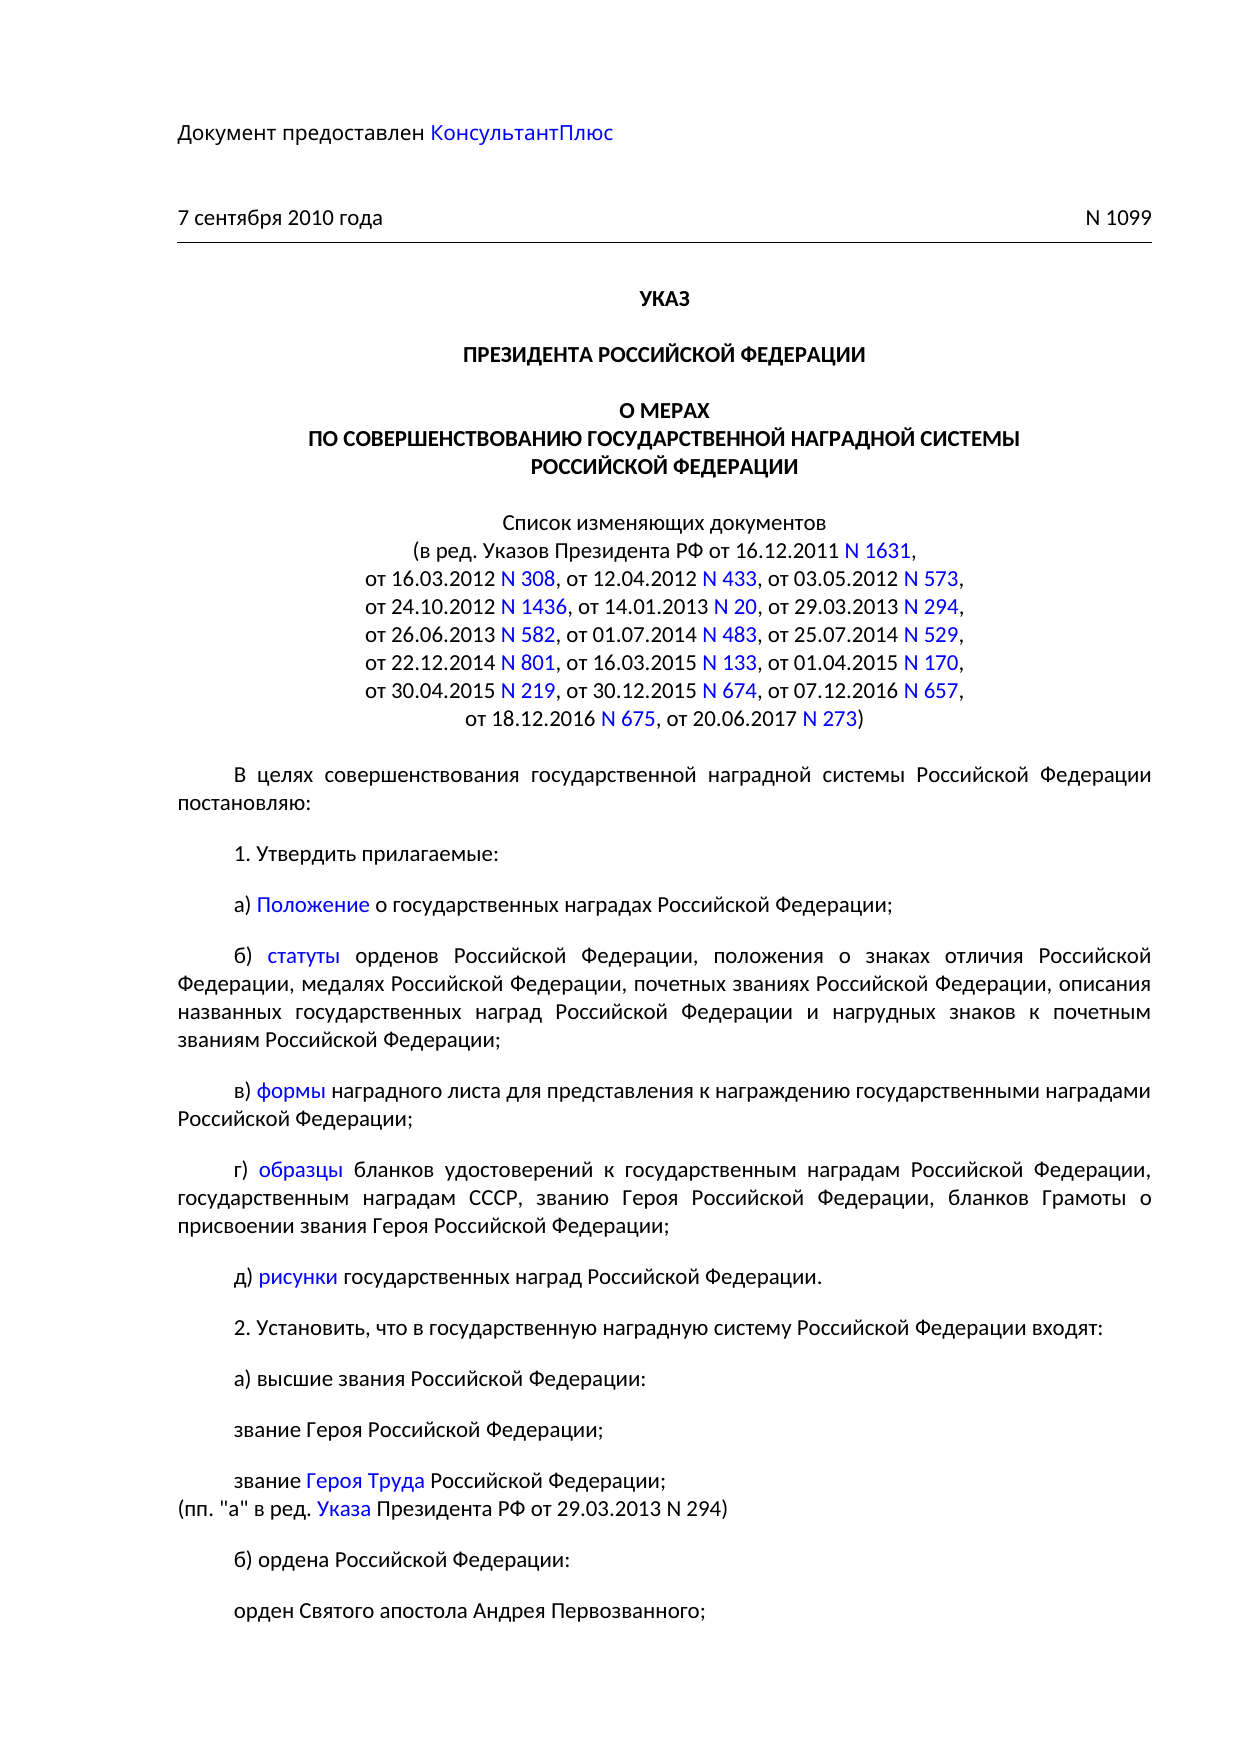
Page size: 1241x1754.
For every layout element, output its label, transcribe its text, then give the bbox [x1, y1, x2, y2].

text а) Положение о государственных наградах Российской Федерации; [177, 890, 1152, 918]
text г) образцы бланков удостоверений к государственным наградам Российской Федерации, государственным наградам СССР, званию Героя Российской Федерации, бланков Грамоты о присвоении звания Героя Российской Федерации; [177, 1155, 1152, 1239]
text от 16.03.2012 N 308, от 12.04.2012 N 433, от 03.05.2012 N 573, [177, 564, 1152, 592]
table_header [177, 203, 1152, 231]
text б) статуты орденов Российской Федерации, положения о знаках отличия Российской Федерации, медалях Российской Федерации, почетных званиях Российской Федерации, описания названных государственных наград Российской Федерации и нагрудных знаков к почетным званиям Российской Федерации; [177, 941, 1152, 1053]
text В целях совершенствования государственной наградной системы Российской Федерации постановляю: [177, 760, 1152, 816]
text 2. Установить, что в государственную наградную систему Российской Федерации входят: [177, 1313, 1152, 1341]
text (в ред. Указов Президента РФ от 16.12.2011 N 1631, [177, 536, 1152, 564]
text звание Героя Российской Федерации; [177, 1415, 1152, 1443]
text от 26.06.2013 N 582, от 01.07.2014 N 483, от 25.07.2014 N 529, [177, 620, 1152, 648]
title О МЕРАХ [177, 396, 1152, 424]
text (пп. "а" в ред. Указа Президента РФ от 29.03.2013 N 294) [177, 1494, 1152, 1522]
title Документ предоставлен КонсультантПлюс [177, 118, 1152, 175]
text от 30.04.2015 N 219, от 30.12.2015 N 674, от 07.12.2016 N 657, [177, 676, 1152, 704]
text от 24.10.2012 N 1436, от 14.01.2013 N 20, от 29.03.2013 N 294, [177, 592, 1152, 620]
text звание Героя Труда Российской Федерации; [177, 1466, 1152, 1494]
title УКАЗ [177, 284, 1152, 312]
text орден Святого апостола Андрея Первозванного; [177, 1596, 1152, 1624]
text Список изменяющих документов [177, 508, 1152, 536]
title ПРЕЗИДЕНТА РОССИЙСКОЙ ФЕДЕРАЦИИ [177, 340, 1152, 368]
text от 18.12.2016 N 675, от 20.06.2017 N 273) [177, 704, 1152, 732]
text б) ордена Российской Федерации: [177, 1545, 1152, 1573]
text 1. Утвердить прилагаемые: [177, 839, 1152, 867]
title РОССИЙСКОЙ ФЕДЕРАЦИИ [177, 452, 1152, 480]
text от 22.12.2014 N 801, от 16.03.2015 N 133, от 01.04.2015 N 170, [177, 648, 1152, 676]
title ПО СОВЕРШЕНСТВОВАНИЮ ГОСУДАРСТВЕННОЙ НАГРАДНОЙ СИСТЕМЫ [177, 424, 1152, 452]
text д) рисунки государственных наград Российской Федерации. [177, 1262, 1152, 1290]
text в) формы наградного листа для представления к награждению государственными наградами Российской Федерации; [177, 1076, 1152, 1132]
text а) высшие звания Российской Федерации: [177, 1364, 1152, 1392]
